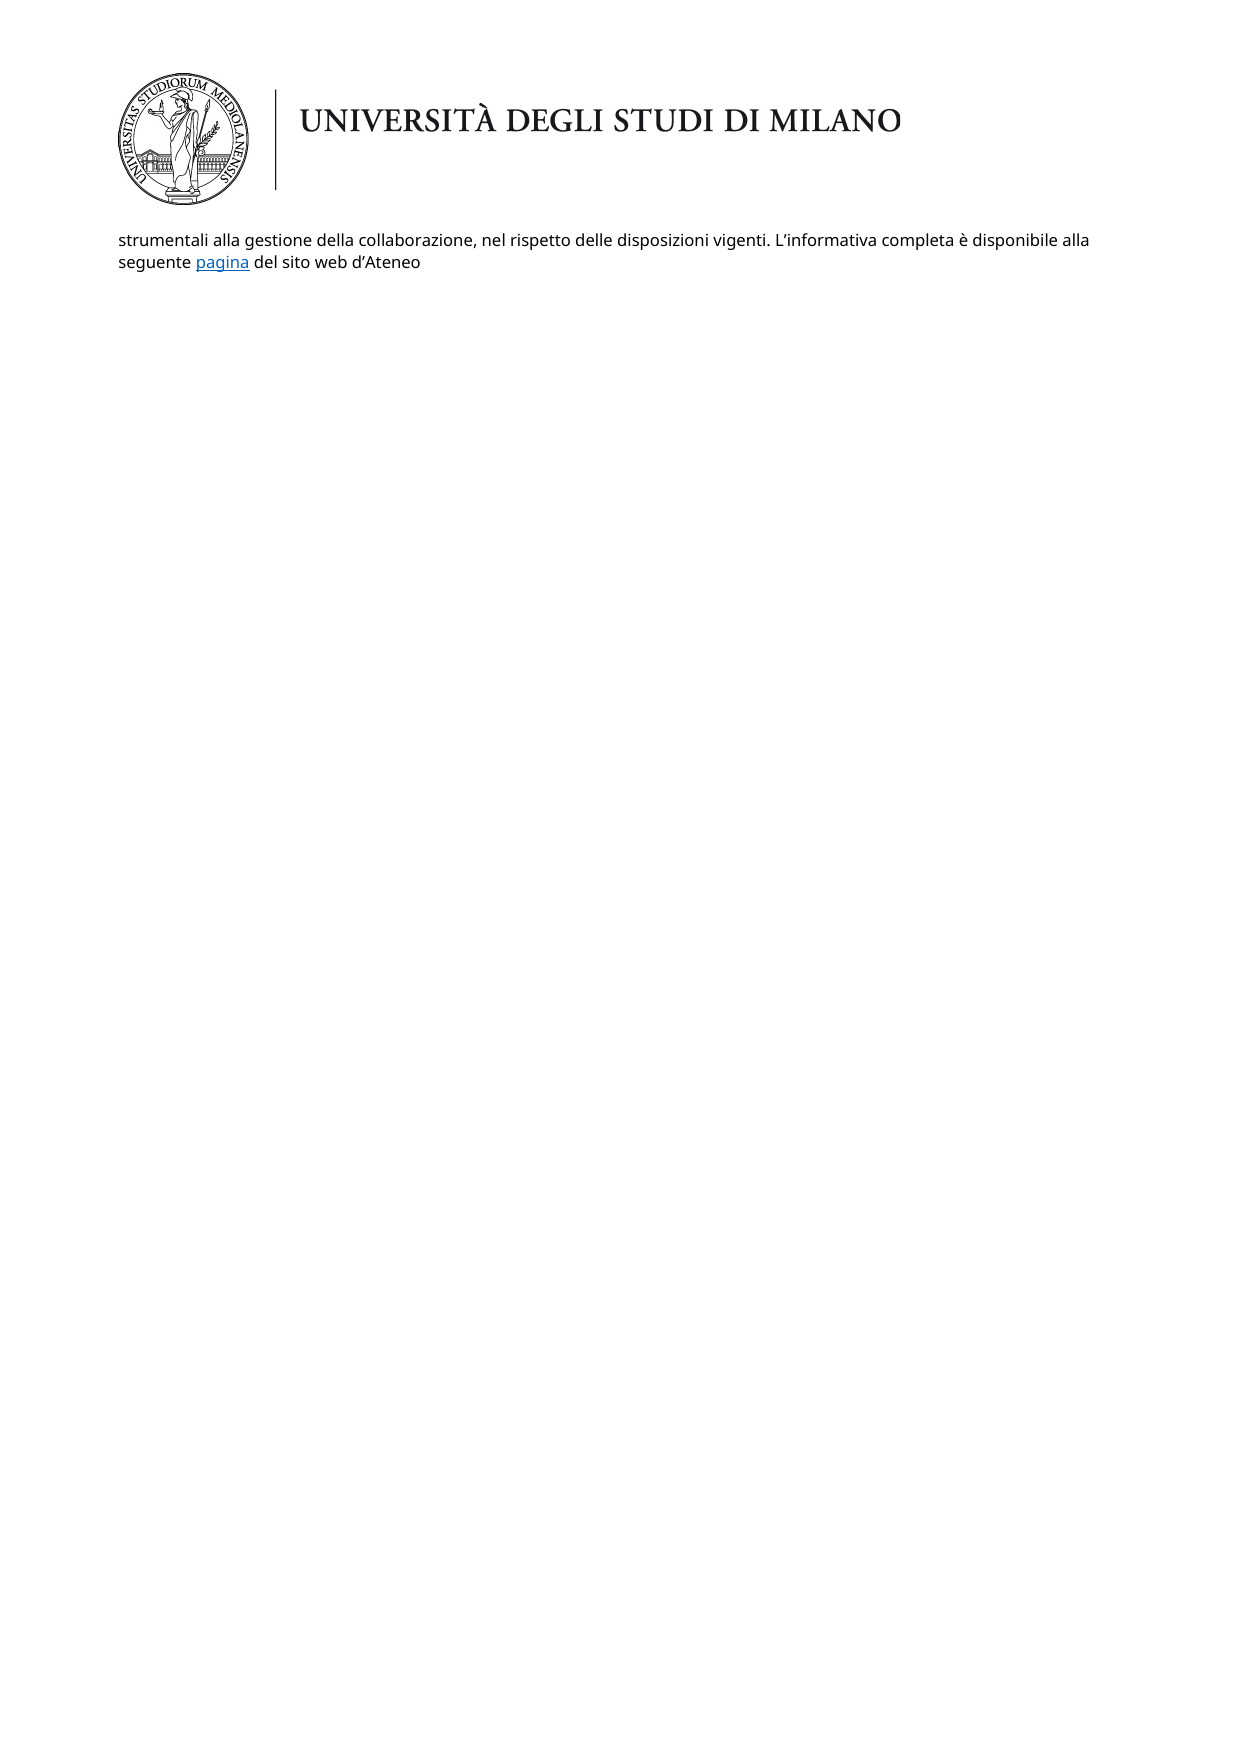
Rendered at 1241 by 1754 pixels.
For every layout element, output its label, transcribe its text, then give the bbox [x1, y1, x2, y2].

picture [118, 73, 901, 205]
